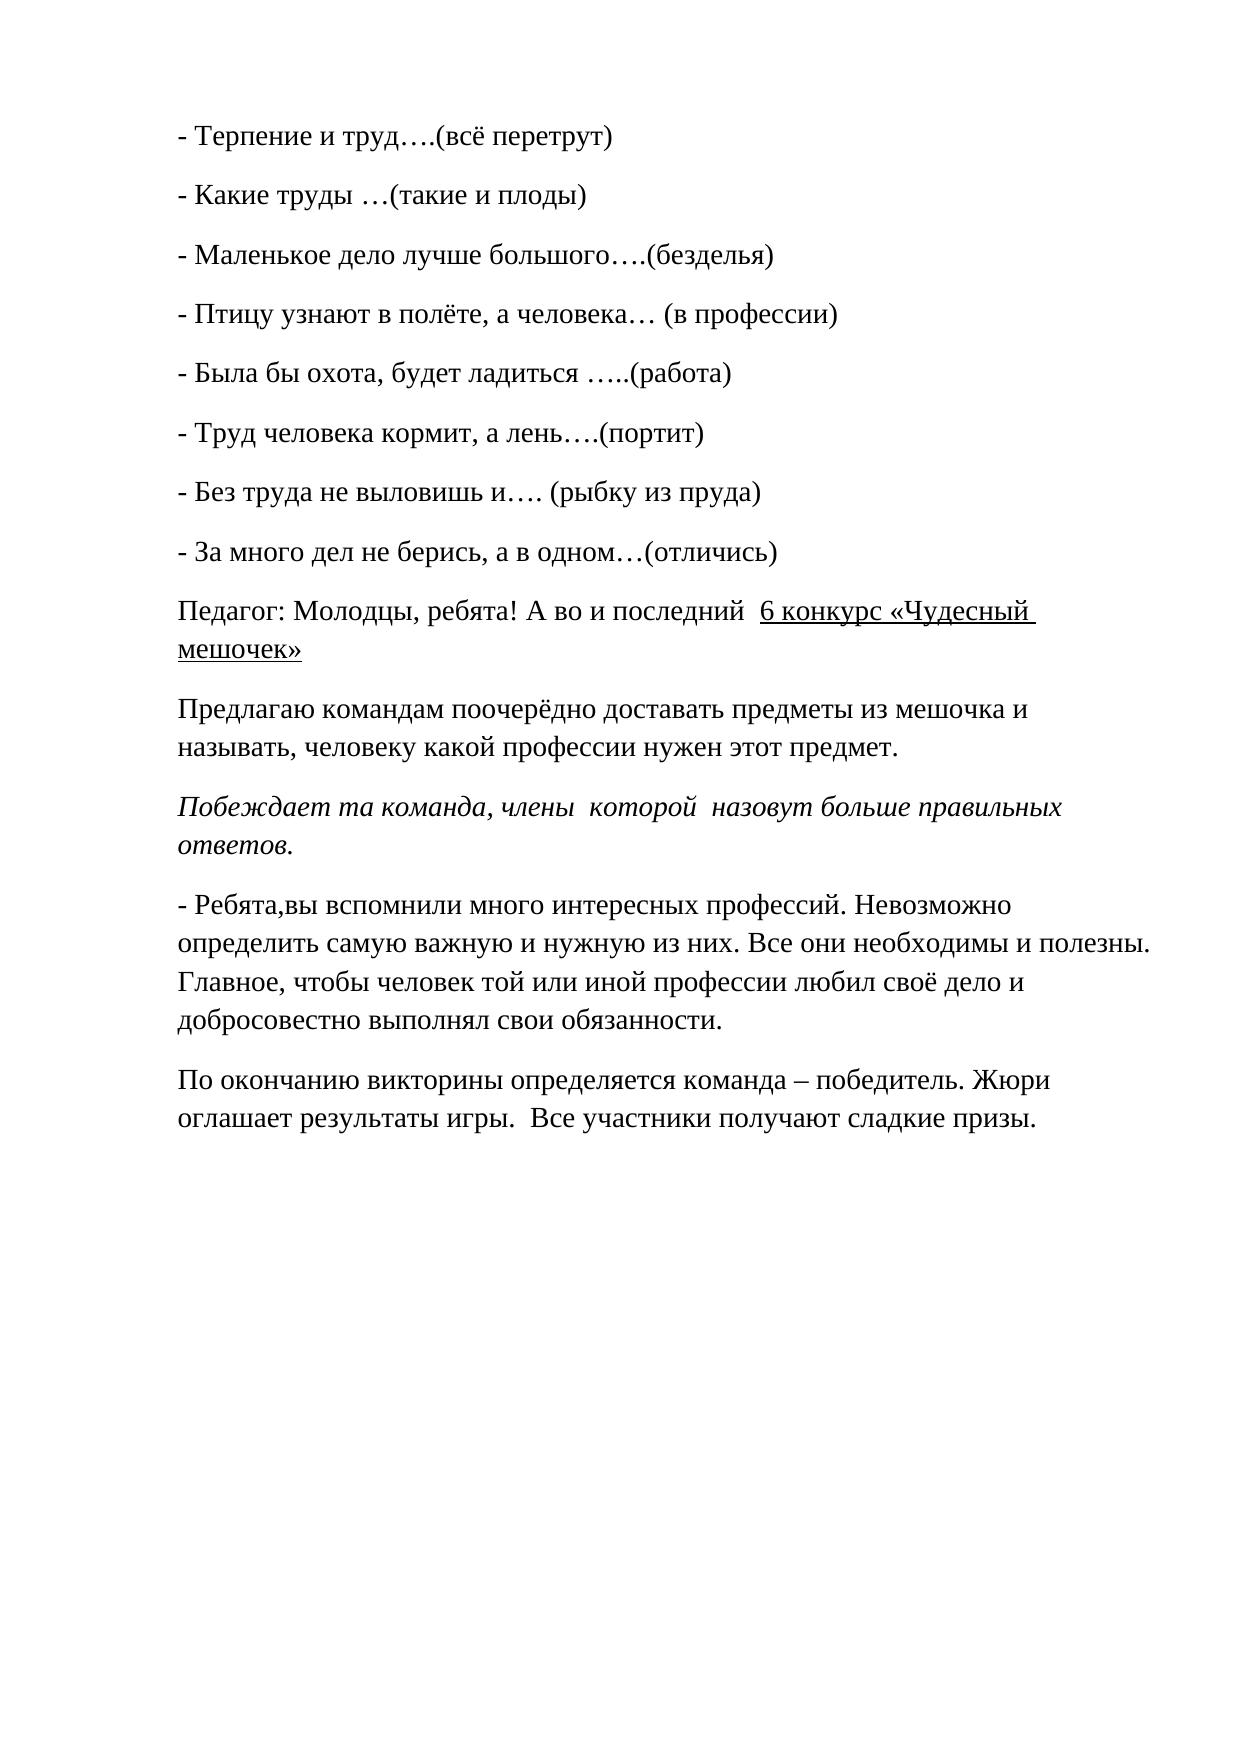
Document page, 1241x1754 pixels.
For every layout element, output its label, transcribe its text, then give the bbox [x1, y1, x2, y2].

text Предлагаю командам поочерёдно доставать предметы из мешочка и называть, человеку какой профессии нужен этот предмет. [177, 691, 1152, 763]
text - Маленькое дело лучше большого….(безделья) [177, 237, 1152, 270]
text - Без труда не выловишь и…. (рыбку из пруда) [177, 474, 1152, 508]
text - Какие труды …(такие и плоды) [177, 177, 1152, 211]
text Побеждает та команда, члены которой назовут больше правильных ответов. [177, 789, 1152, 861]
text - Была бы охота, будет ладиться …..(работа) [177, 356, 1152, 389]
text По окончанию викторины определяется команда – победитель. Жюри оглашает результаты игры. Все участники получают сладкие призы. [177, 1062, 1152, 1134]
text Педагог: Молодцы, ребята! А во и последний 6 конкурс «Чудесный мешочек» [177, 593, 1152, 665]
text - Ребята,вы вспомнили много интересных профессий. Невозможно определить самую важную и нужную из них. Все они необходимы и полезны. Главное, чтобы человек той или иной профессии любил своё дело и добросовестно выполнял свои обязанности. [177, 887, 1152, 1036]
text - За много дел не берись, а в одном…(отличись) [177, 534, 1152, 567]
text - Терпение и труд….(всё перетрут) [177, 118, 1152, 152]
text - Труд человека кормит, а лень….(портит) [177, 415, 1152, 448]
text - Птицу узнают в полёте, а человека… (в профессии) [177, 296, 1152, 330]
